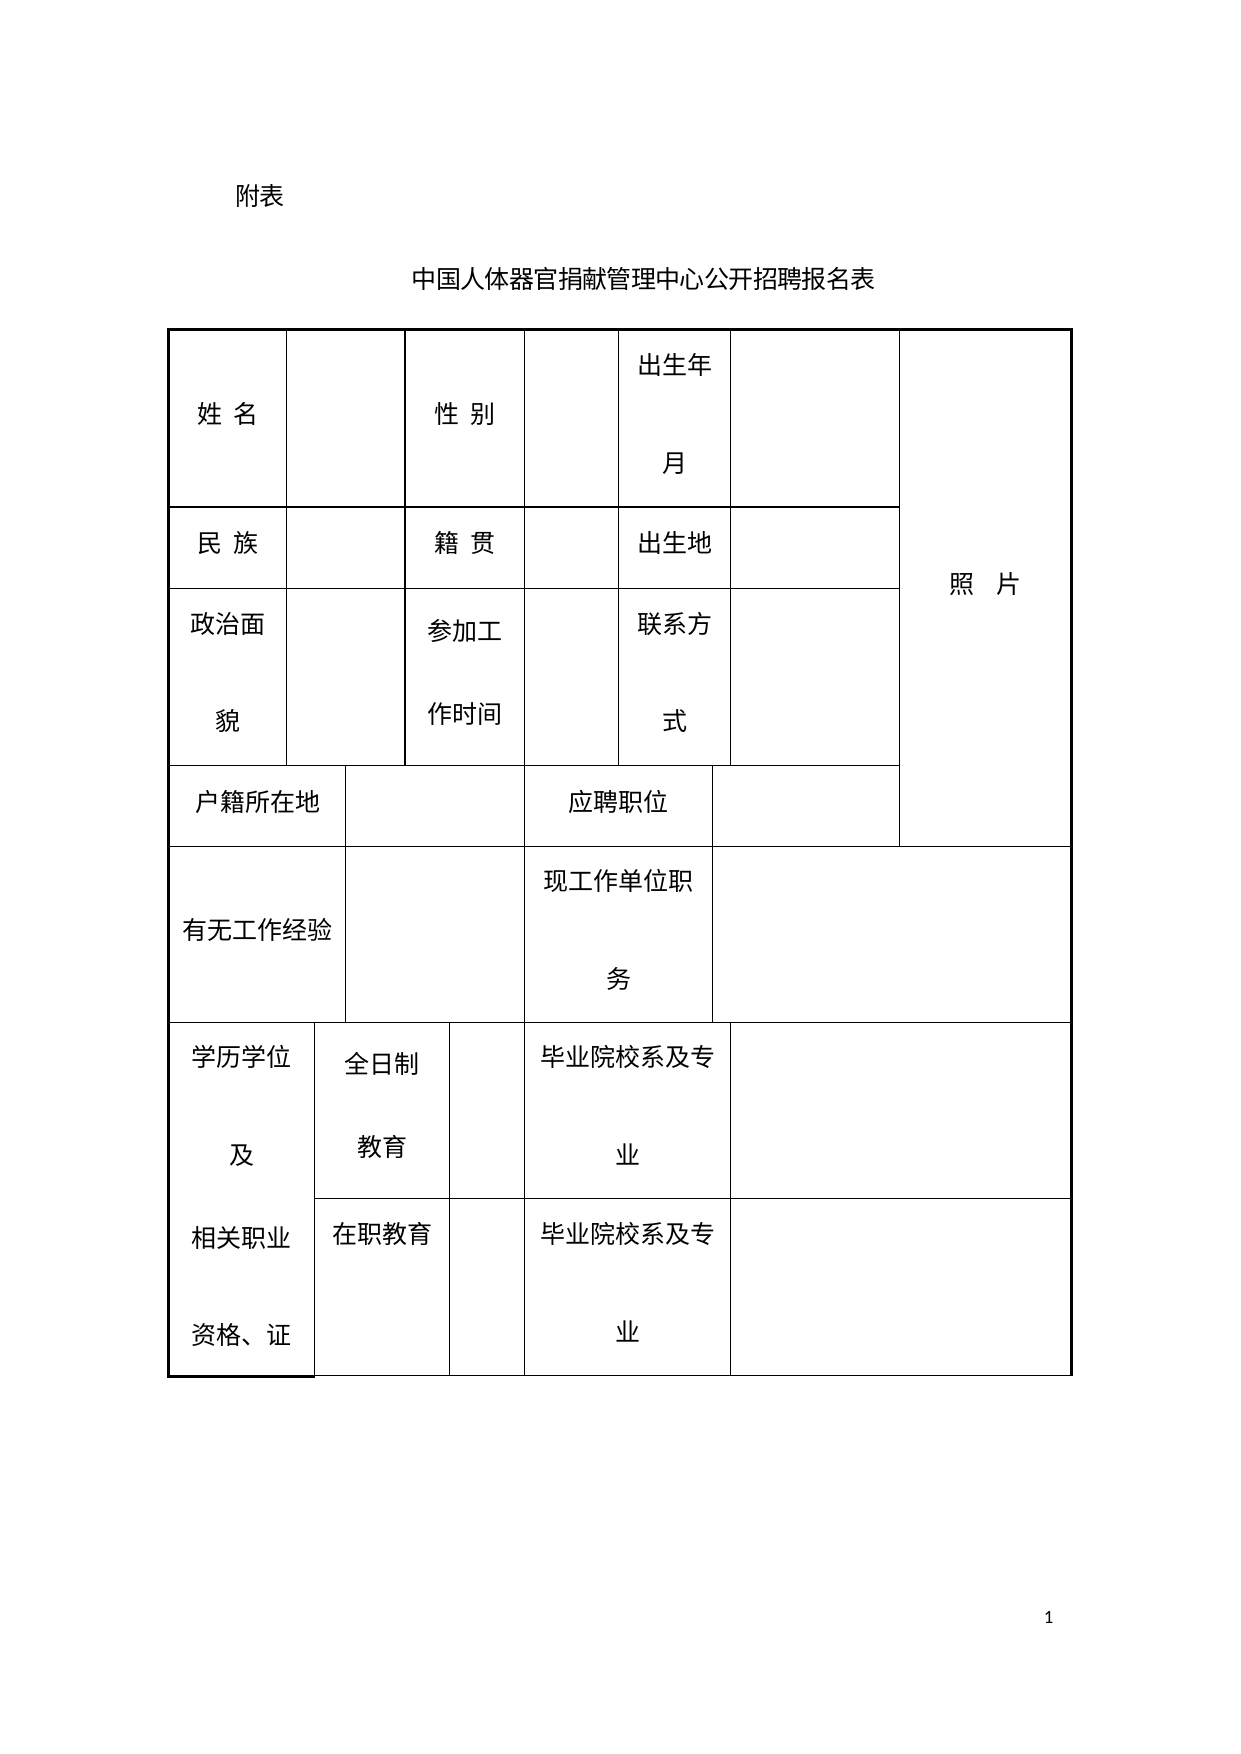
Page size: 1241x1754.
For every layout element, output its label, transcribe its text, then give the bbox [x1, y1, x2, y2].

table_cell [731, 589, 899, 765]
table_cell 毕业院校系及专业 [525, 1199, 730, 1375]
table_cell 户籍所在地 [170, 766, 345, 846]
table_cell 应聘职位 [525, 766, 712, 846]
table_header 姓 名 [170, 331, 286, 506]
table_cell 联系方式 [619, 589, 730, 765]
table_cell [525, 508, 618, 588]
table_cell 毕业院校系及专业 [525, 1023, 730, 1198]
table_cell 在职教育 [315, 1199, 449, 1375]
table_header [525, 331, 618, 506]
table_cell 现工作单位职务 [525, 847, 712, 1022]
table_cell [287, 589, 404, 765]
table_cell [346, 766, 524, 846]
table_cell [713, 847, 1070, 1022]
table_cell 参加工 作时间 [406, 589, 524, 765]
table_header 照 片 [900, 331, 1070, 846]
table_cell [731, 1023, 1070, 1198]
text 中国人体器官捐献管理中心公开招聘报名表 [187, 245, 1053, 310]
table_cell [525, 589, 618, 765]
table_cell [346, 847, 524, 1022]
table_cell 民 族 [170, 508, 286, 588]
table_cell 学历学位及 相关职业资格、证书 [170, 1023, 314, 1375]
table_cell 全日制 教育 [315, 1023, 449, 1198]
text 附表 [187, 162, 1053, 227]
table_cell [713, 766, 899, 846]
table_header 性 别 [406, 331, 524, 506]
table_header [287, 331, 404, 506]
table_cell [731, 508, 899, 588]
table_cell 有无工作经验 [170, 847, 345, 1022]
table_cell 出生地 [619, 508, 730, 588]
table_header [731, 331, 899, 506]
table_cell [287, 508, 404, 588]
table_cell [450, 1199, 524, 1375]
table_header 出生年月 [619, 331, 730, 506]
table_cell 政治面貌 [170, 589, 286, 765]
table_cell [450, 1023, 524, 1198]
table_cell 籍 贯 [406, 508, 524, 588]
table_cell [731, 1199, 1070, 1375]
